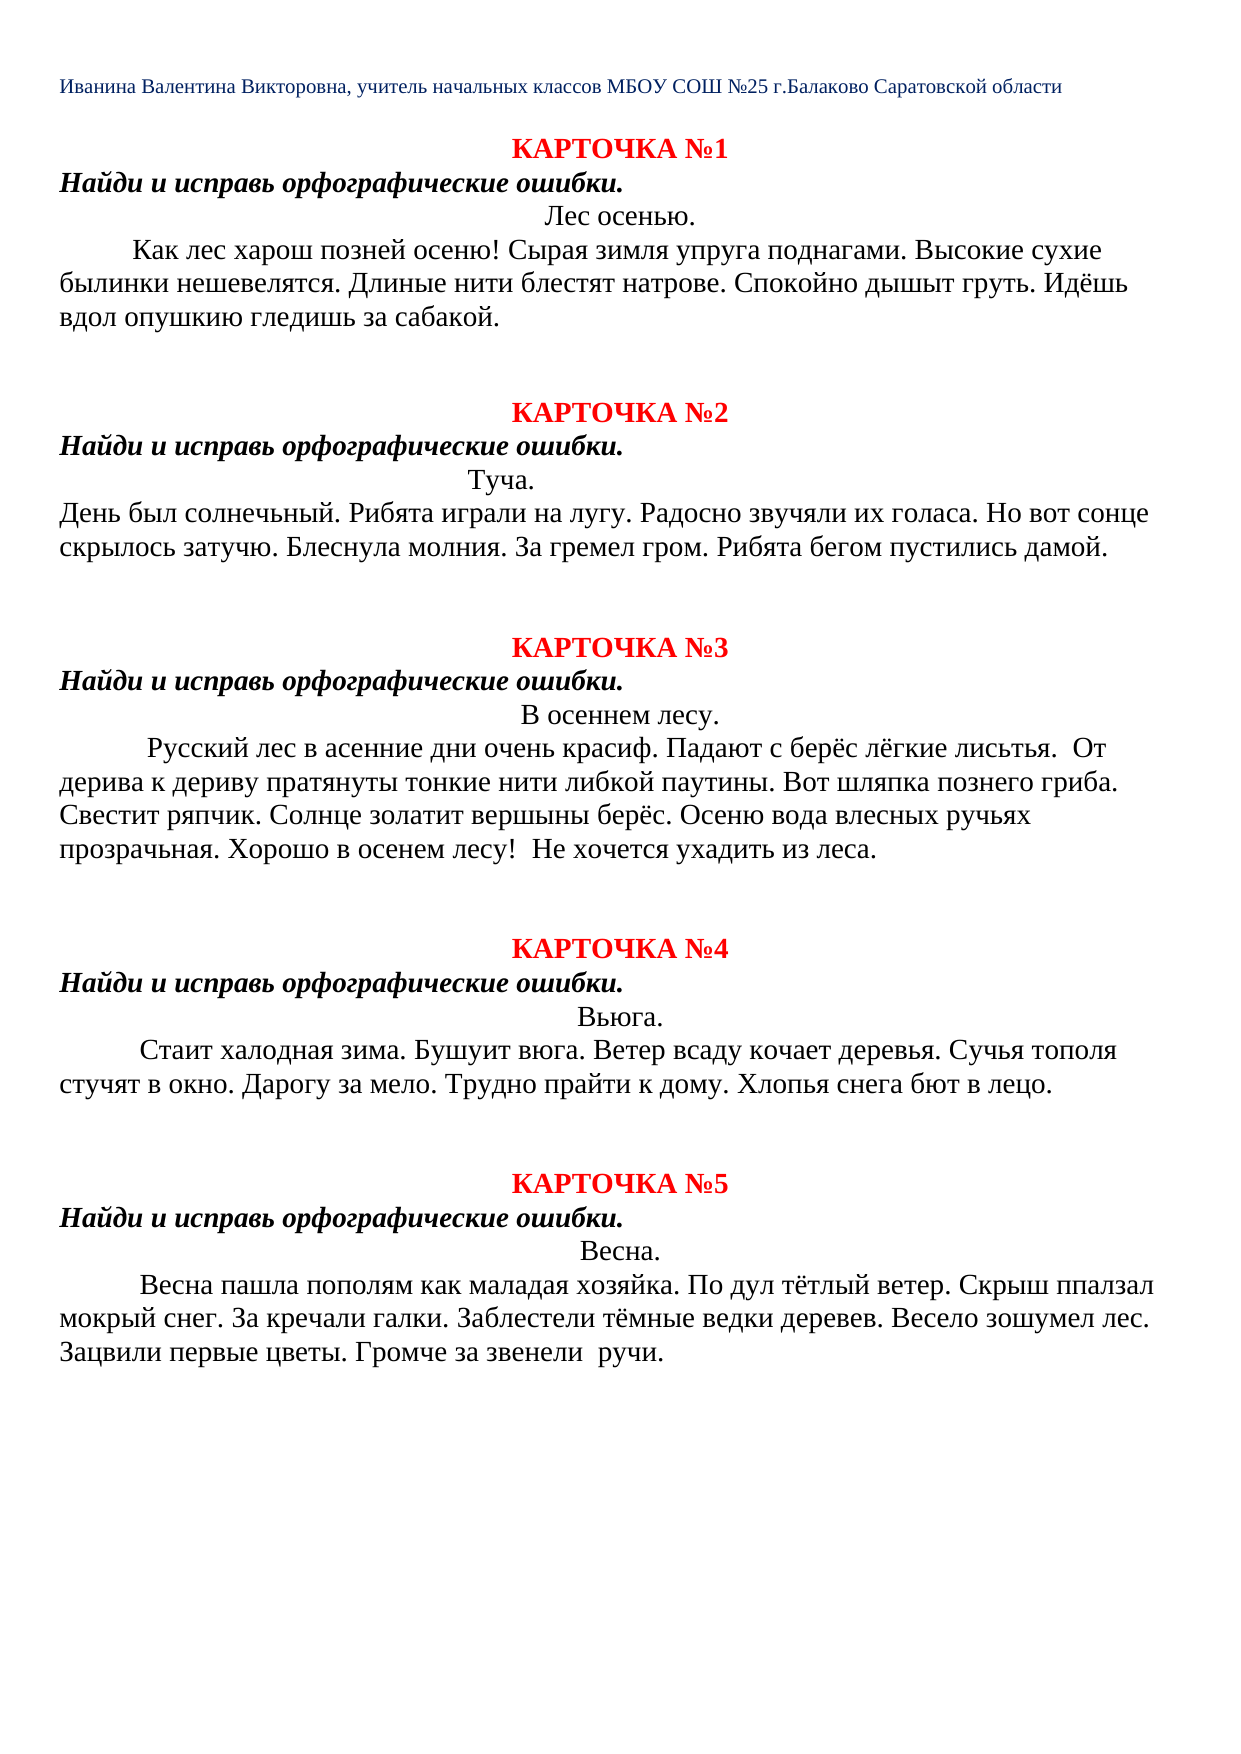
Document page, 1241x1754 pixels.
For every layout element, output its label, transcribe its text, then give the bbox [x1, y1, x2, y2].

text Как лес харош позней осеню! Сырая зимля упруга поднагами. Высокие сухие былинки нешевелятся. Длиные нити блестят натрове. Спокойно дышыт груть. Идёшь вдол опушкию гледишь за сабакой. [59, 232, 1181, 333]
text КАРТОЧКА №4 [59, 932, 1181, 965]
text День был солнечьный. Рибята играли на лугу. Радосно звучяли их голаса. Но вот сонце скрылось затучю. Блеснула молния. За гремел гром. Рибята бегом пустились дамой. [59, 496, 1181, 563]
text КАРТОЧКА №2 [59, 395, 1181, 428]
text КАРТОЧКА №5 [59, 1166, 1181, 1200]
text Лес осенью. [59, 198, 1181, 232]
text Найди и исправь орфографические ошибки. [59, 965, 1181, 999]
text Русский лес в асенние дни очень красиф. Падают с берёс лёгкие лисьтья. От дерива к дериву пратянуты тонкие нити либкой паутины. Вот шляпка познего гриба. Свестит ряпчик. Солнце золатит вершыны берёс. Осеню вода влесных ручьях прозрачьная. Хорошо в осенем лесу! Не хочется ухадить из леса. [59, 730, 1181, 864]
text КАРТОЧКА №3 [59, 630, 1181, 663]
text Стаит халодная зима. Бушуит вюга. Ветер всаду кочает деревья. Сучья тополя стучят в окно. Дарогу за мело. Трудно прайти к дому. Хлопья снега бют в лецо. [59, 1032, 1181, 1099]
text Туча. [59, 462, 1181, 496]
text В осеннем лесу. [59, 697, 1181, 730]
text Весна. [59, 1233, 1181, 1267]
text Найди и исправь орфографические ошибки. [59, 428, 1181, 462]
text Найди и исправь орфографические ошибки. [59, 165, 1181, 198]
text Найди и исправь орфографические ошибки. [59, 663, 1181, 697]
text Весна пашла пополям как маладая хозяйка. По дул тётлый ветер. Скрыш ппалзал мокрый снег. За кречали галки. Заблестели тёмные ведки деревев. Весело зошумел лес. Зацвили первые цветы. Громче за звенели ручи. [59, 1267, 1181, 1368]
text КАРТОЧКА №1 [59, 131, 1181, 165]
text Вьюга. [59, 999, 1181, 1032]
text Найди и исправь орфографические ошибки. [59, 1200, 1181, 1233]
